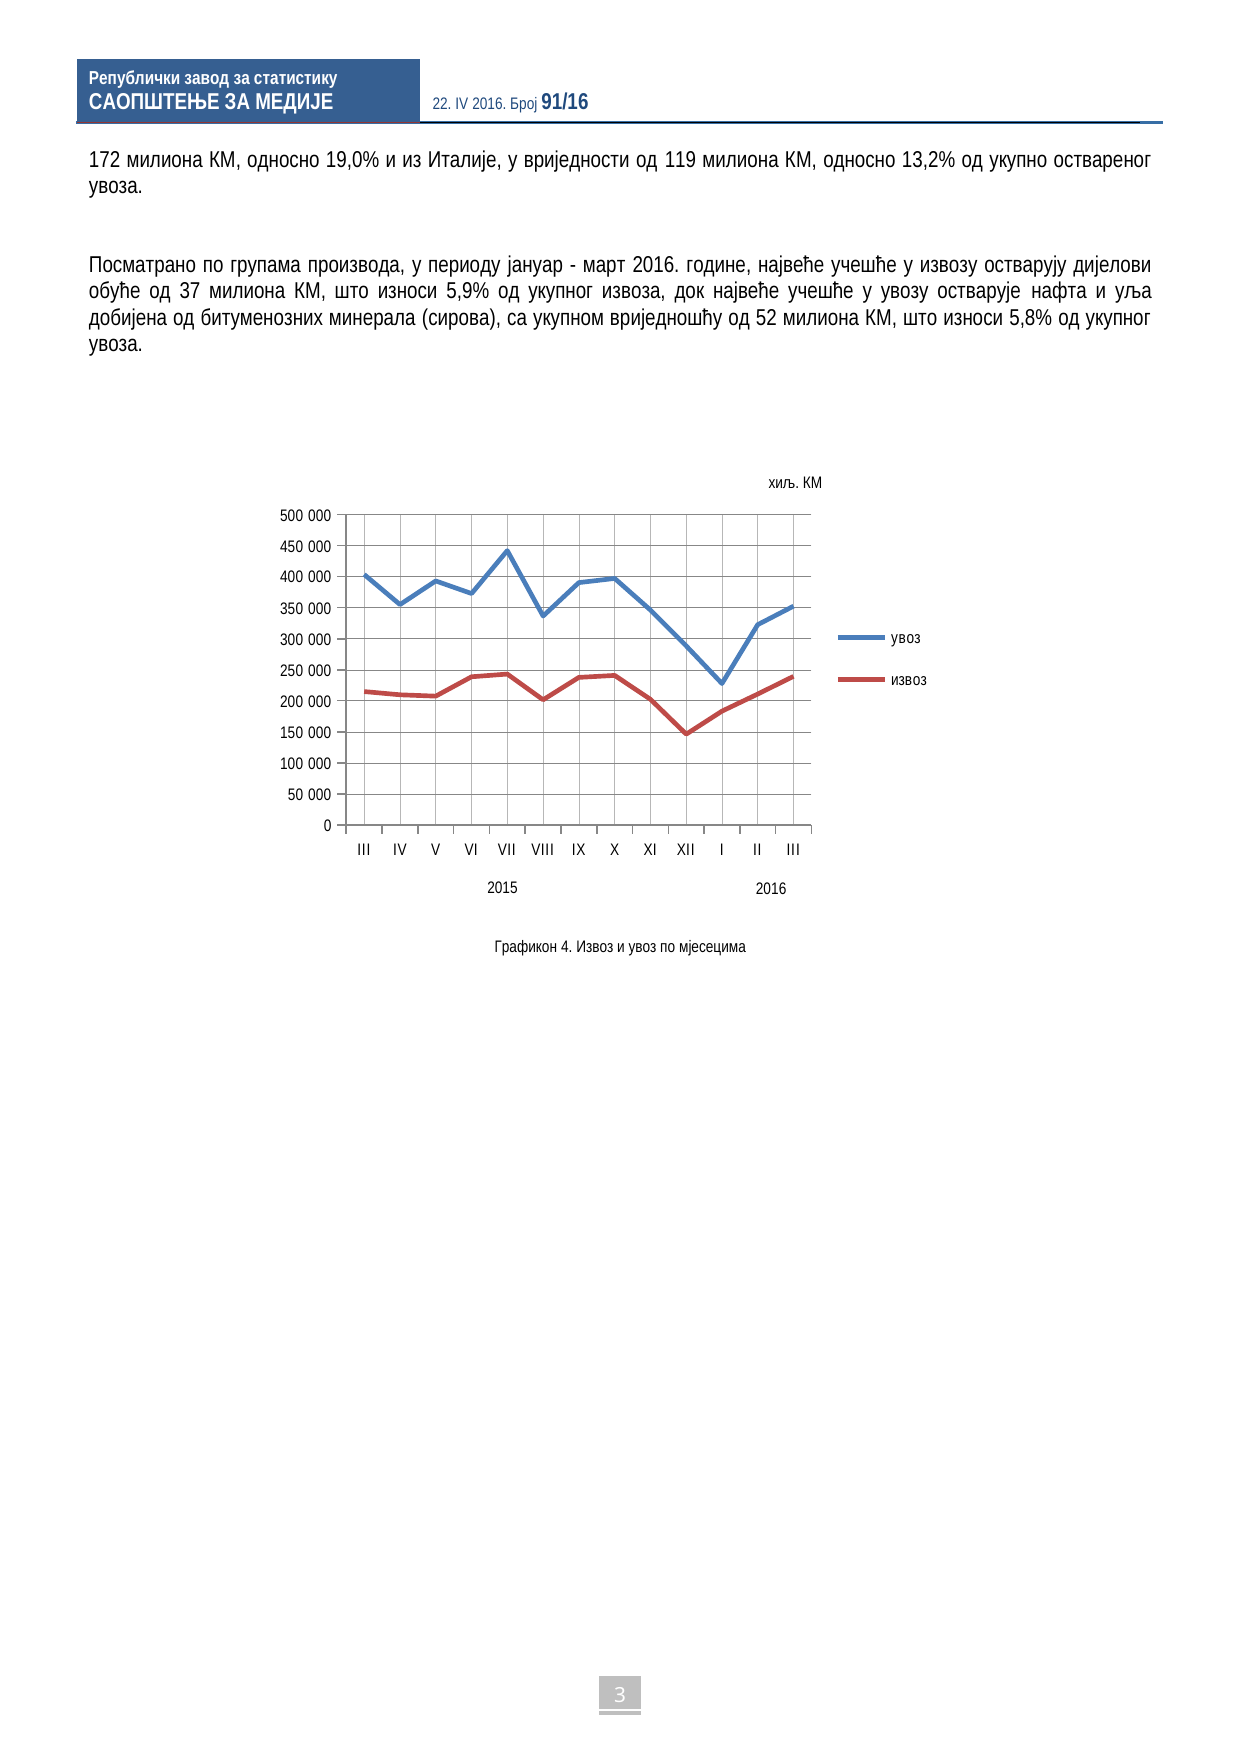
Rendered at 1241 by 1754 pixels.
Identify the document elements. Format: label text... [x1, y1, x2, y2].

text Посматрано по групама производа, у периоду јануар - март 2016. године, највеће учешће у извозу остварују дијелови обуће од 37 милиона КМ, што износи 5,9% од укупног извоза, док највеће учешће у увозу остварује нафта и уља добијена од битуменозних минерала (сирова), са укупном вриједношћу од 52 милиона КМ, што износи 5,8% од укупног увоза. [89, 251, 1152, 357]
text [89, 146, 1152, 198]
text Графикон 4. Извоз и увоз по мјесецима [89, 936, 1152, 956]
